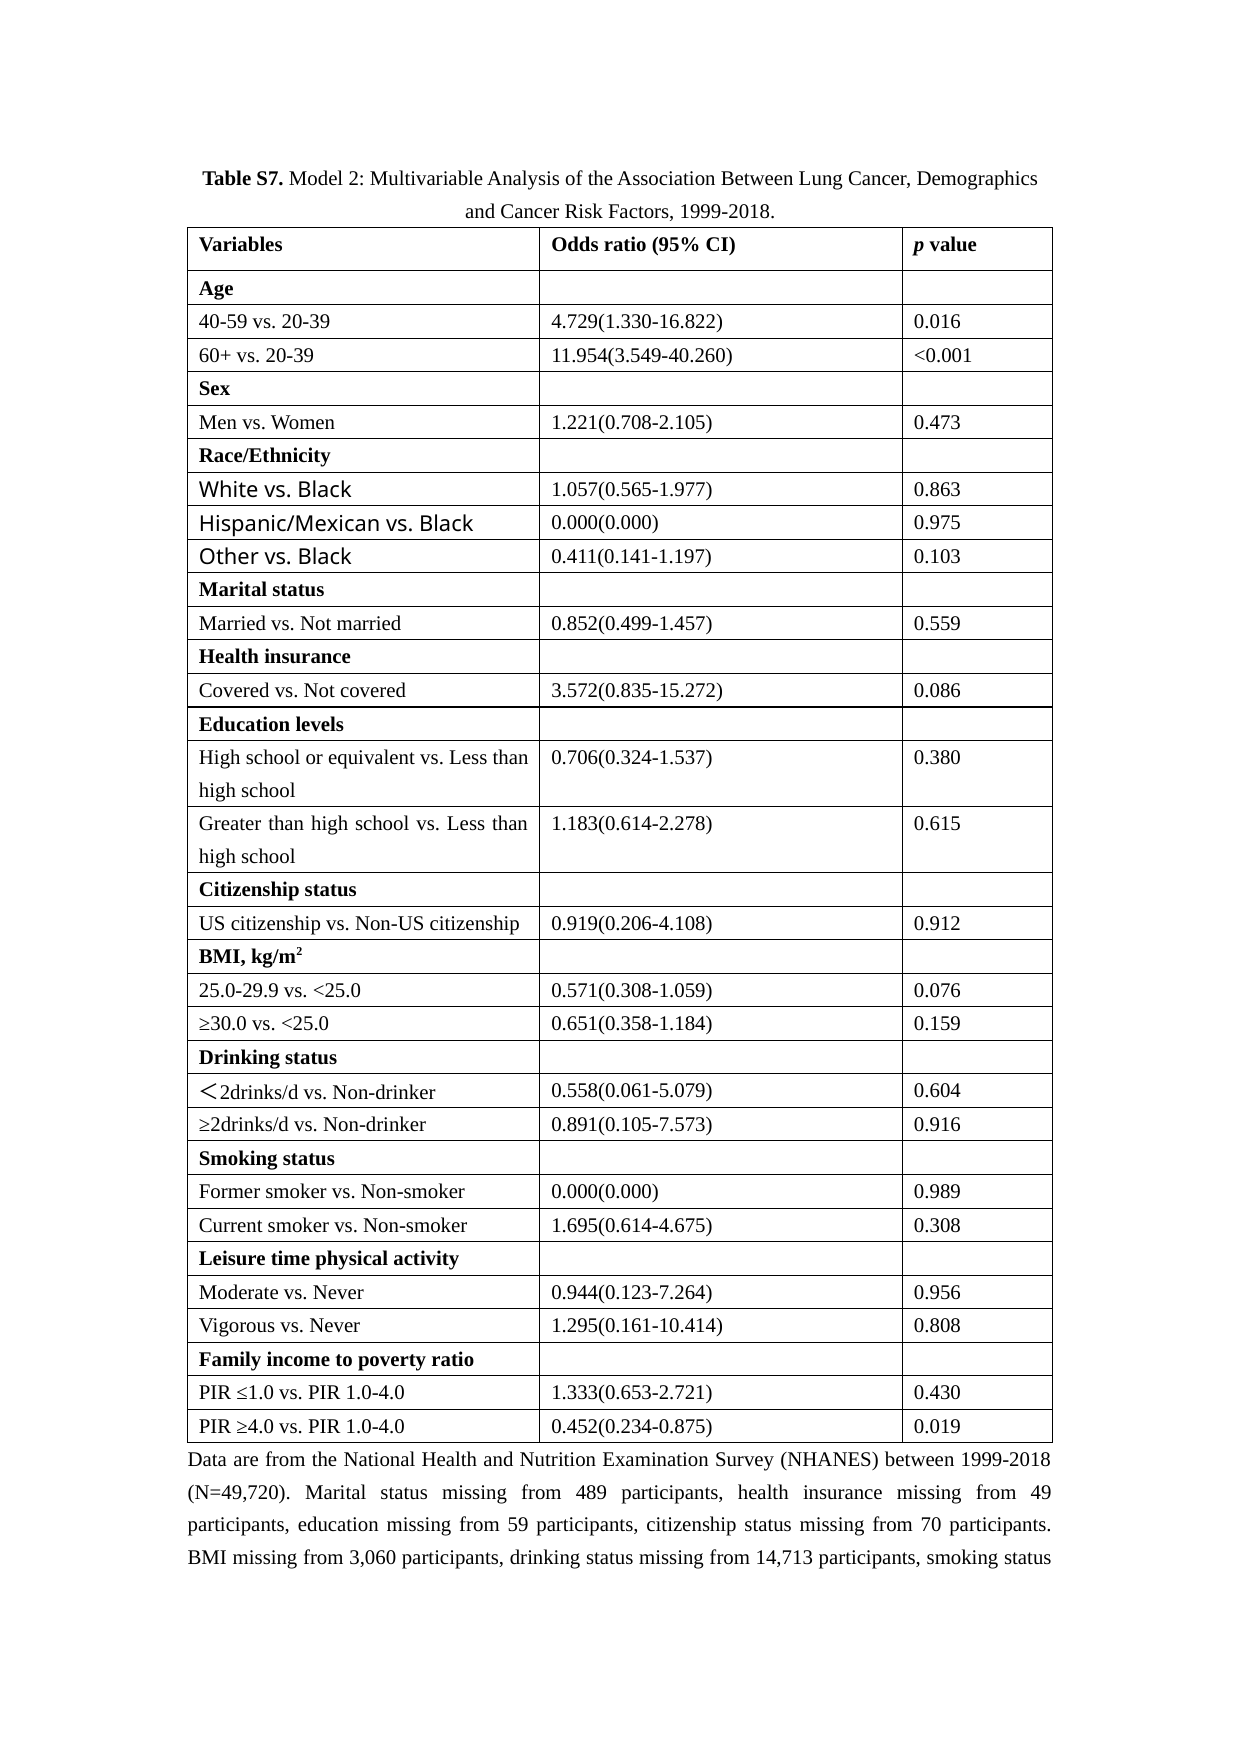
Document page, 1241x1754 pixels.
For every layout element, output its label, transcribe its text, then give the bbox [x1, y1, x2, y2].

table_cell [903, 1141, 1052, 1174]
table_cell 40-59 vs. 20-39 [188, 305, 539, 337]
table_cell [540, 271, 902, 304]
table_cell 0.706(0.324-1.537) [540, 741, 902, 806]
table_cell [540, 573, 902, 606]
table_cell Marital status [188, 573, 539, 606]
table_cell 0.944(0.123-7.264) [540, 1276, 902, 1308]
table_cell 25.0-29.9 vs. <25.0 [188, 974, 539, 1006]
table_cell ≥2drinks/d vs. Non-drinker [188, 1108, 539, 1140]
table_cell Sex [188, 372, 539, 404]
table_cell [903, 372, 1052, 404]
table_cell Health insurance [188, 640, 539, 673]
table_cell [540, 439, 902, 472]
table_cell 0.452(0.234-0.875) [540, 1410, 902, 1442]
table_cell Smoking status [188, 1141, 539, 1174]
table_cell [540, 640, 902, 673]
table_cell [903, 940, 1052, 973]
table_cell 60+ vs. 20-39 [188, 339, 539, 371]
table_cell Married vs. Not married [188, 607, 539, 639]
table_cell 0.411(0.141-1.197) [540, 540, 902, 572]
table_cell Drinking status [188, 1041, 539, 1073]
table_header Variables [188, 228, 539, 270]
table_cell Hispanic/Mexican vs. Black [188, 506, 539, 539]
table_cell [903, 1041, 1052, 1073]
table_cell 0.916 [903, 1108, 1052, 1140]
table_cell Leisure time physical activity [188, 1242, 539, 1274]
table_cell 4.729(1.330-16.822) [540, 305, 902, 337]
table_cell Race/Ethnicity [188, 439, 539, 472]
table_cell 1.057(0.565-1.977) [540, 473, 902, 505]
table_cell US citizenship vs. Non-US citizenship [188, 907, 539, 939]
table_cell 0.086 [903, 674, 1052, 706]
table_cell [903, 439, 1052, 472]
table_cell [540, 1041, 902, 1073]
table_header p value [903, 228, 1052, 270]
table_cell 0.076 [903, 974, 1052, 1006]
table_cell [540, 873, 902, 906]
table_cell [540, 1343, 902, 1375]
table_cell 0.000(0.000) [540, 506, 902, 539]
table_cell ＜2drinks/d vs. Non-drinker [188, 1074, 539, 1107]
table_cell 0.615 [903, 807, 1052, 872]
table_cell Greater than high school vs. Less than high school [188, 807, 539, 872]
table_cell Family income to poverty ratio [188, 1343, 539, 1375]
table_cell 0.956 [903, 1276, 1052, 1308]
table_cell 0.919(0.206-4.108) [540, 907, 902, 939]
table_cell [903, 1343, 1052, 1375]
table_cell 0.473 [903, 406, 1052, 438]
table_cell Age [188, 271, 539, 304]
table_cell 0.863 [903, 473, 1052, 505]
table_cell [903, 1242, 1052, 1274]
table_cell 0.571(0.308-1.059) [540, 974, 902, 1006]
table_cell Other vs. Black [188, 540, 539, 572]
table_cell 0.159 [903, 1007, 1052, 1040]
table_cell BMI, kg/m2 [188, 940, 539, 973]
table_cell 0.604 [903, 1074, 1052, 1107]
table_cell White vs. Black [188, 473, 539, 505]
table_cell [903, 573, 1052, 606]
table_cell Moderate vs. Never [188, 1276, 539, 1308]
table_cell <0.001 [903, 339, 1052, 371]
table_cell [540, 372, 902, 404]
table_cell [540, 940, 902, 973]
table_cell 11.954(3.549-40.260) [540, 339, 902, 371]
table_cell 1.221(0.708-2.105) [540, 406, 902, 438]
table_cell 0.808 [903, 1309, 1052, 1342]
table_cell 0.430 [903, 1376, 1052, 1409]
table_cell 0.308 [903, 1209, 1052, 1241]
table_cell 0.559 [903, 607, 1052, 639]
table_cell 1.183(0.614-2.278) [540, 807, 902, 872]
text Table S7. Model 2: Multivariable Analysis of the Association Between Lung Cancer, Demographics and Cancer Risk Factors, 1999-2018. [187, 162, 1053, 227]
table_cell 0.558(0.061-5.079) [540, 1074, 902, 1107]
table_cell Citizenship status [188, 873, 539, 906]
table_cell Current smoker vs. Non-smoker [188, 1209, 539, 1241]
table_cell [540, 1242, 902, 1274]
table_cell 1.695(0.614-4.675) [540, 1209, 902, 1241]
table_cell 0.852(0.499-1.457) [540, 607, 902, 639]
table_cell High school or equivalent vs. Less than high school [188, 741, 539, 806]
table_cell 0.000(0.000) [540, 1175, 902, 1207]
table_cell 1.333(0.653-2.721) [540, 1376, 902, 1409]
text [187, 1443, 1053, 1573]
table_cell 0.989 [903, 1175, 1052, 1207]
table_cell 0.912 [903, 907, 1052, 939]
table_cell [903, 271, 1052, 304]
table_cell 0.103 [903, 540, 1052, 572]
table_cell [903, 640, 1052, 673]
table_cell [540, 708, 902, 740]
table_cell 3.572(0.835-15.272) [540, 674, 902, 706]
table_cell PIR ≤1.0 vs. PIR 1.0-4.0 [188, 1376, 539, 1409]
table_cell 0.651(0.358-1.184) [540, 1007, 902, 1040]
table_cell 0.380 [903, 741, 1052, 806]
table_cell ≥30.0 vs. <25.0 [188, 1007, 539, 1040]
table_cell 0.891(0.105-7.573) [540, 1108, 902, 1140]
table_cell Men vs. Women [188, 406, 539, 438]
table_header Odds ratio (95% CI) [540, 228, 902, 270]
table_cell PIR ≥4.0 vs. PIR 1.0-4.0 [188, 1410, 539, 1442]
table_cell [540, 1141, 902, 1174]
table_cell 1.295(0.161-10.414) [540, 1309, 902, 1342]
table_cell 0.975 [903, 506, 1052, 539]
table_cell Education levels [188, 708, 539, 740]
table_cell Former smoker vs. Non-smoker [188, 1175, 539, 1207]
table_cell 0.016 [903, 305, 1052, 337]
table_cell Vigorous vs. Never [188, 1309, 539, 1342]
table_cell [903, 873, 1052, 906]
table_cell [903, 708, 1052, 740]
table_cell 0.019 [903, 1410, 1052, 1442]
table_cell Covered vs. Not covered [188, 674, 539, 706]
